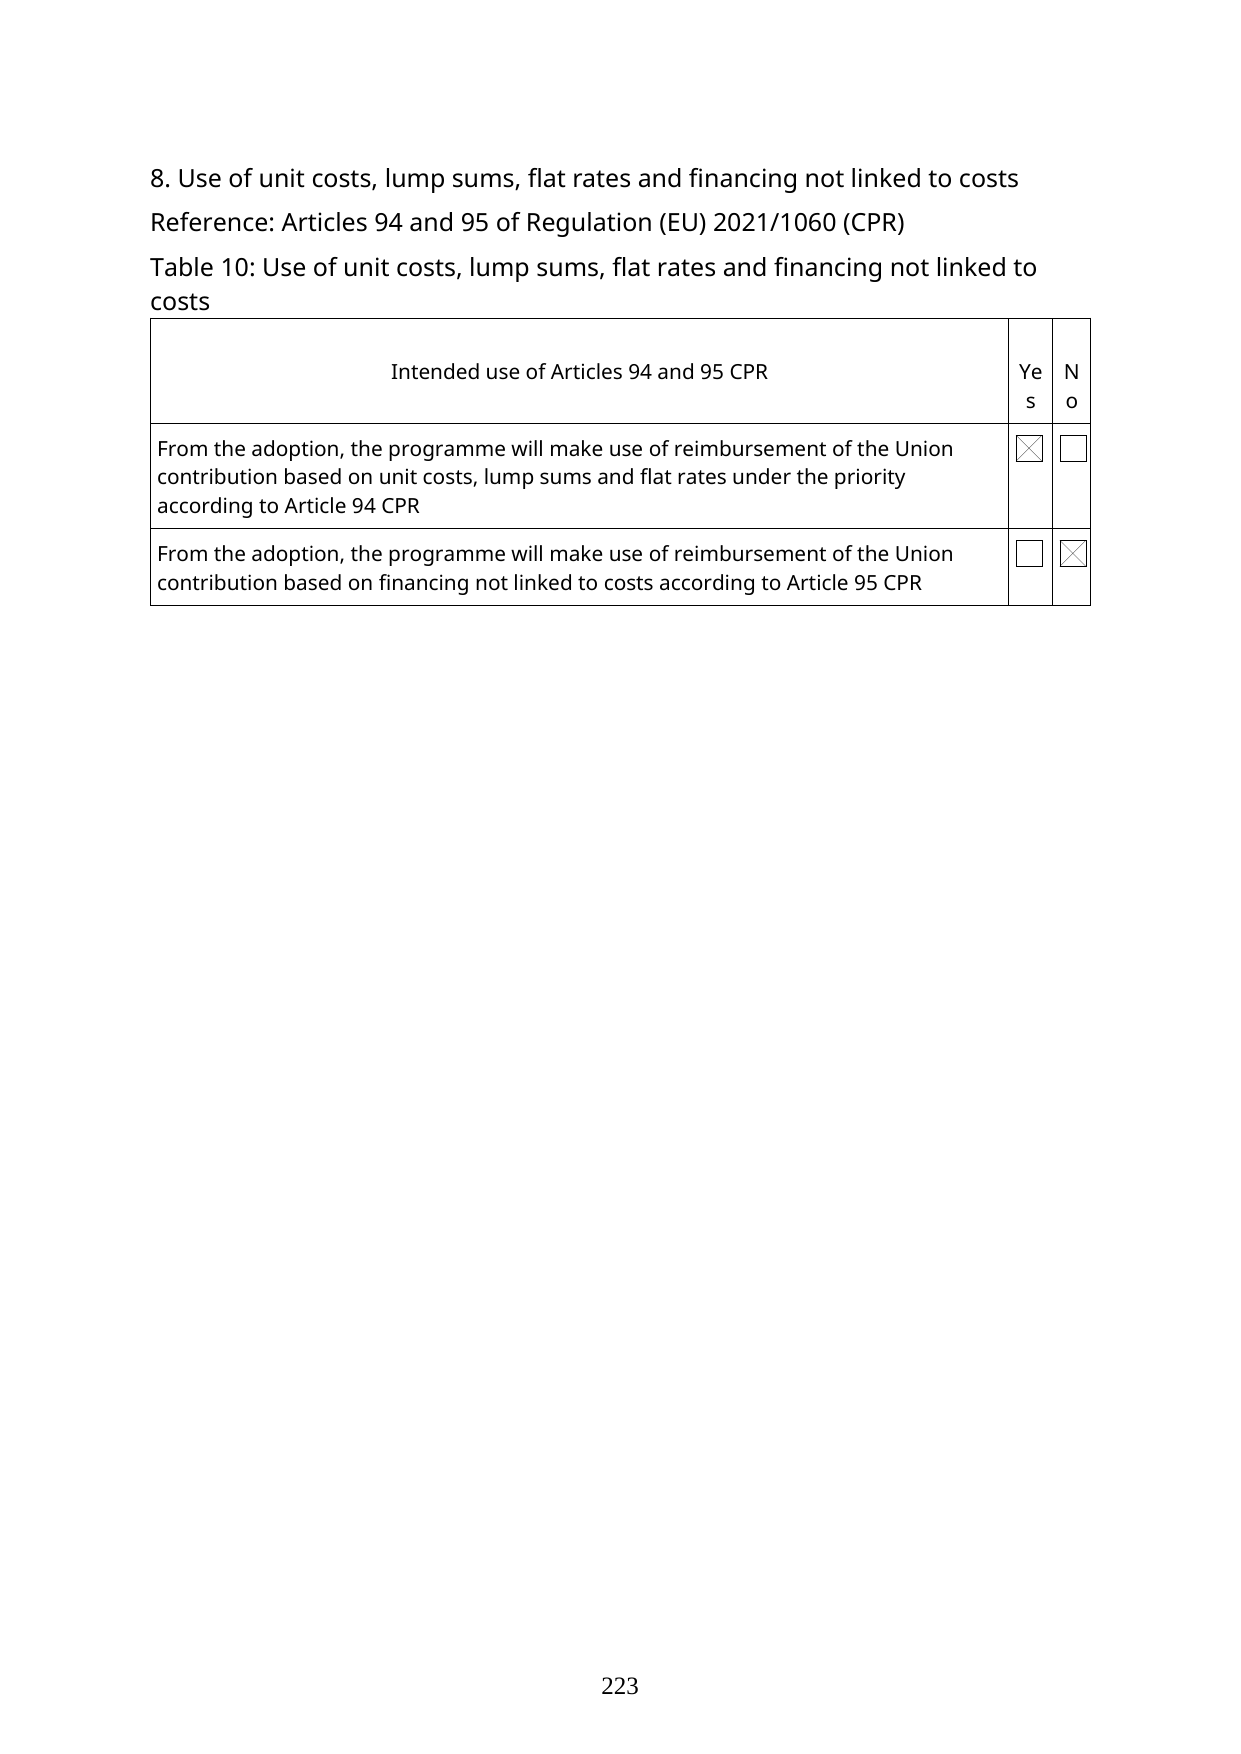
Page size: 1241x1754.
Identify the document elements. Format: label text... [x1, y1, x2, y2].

text [/notranslate][notranslate]Reference: Articles 94 and 95 of Regulation (EU) 2021/1060 (CPR)[/notranslate] [150, 205, 1090, 239]
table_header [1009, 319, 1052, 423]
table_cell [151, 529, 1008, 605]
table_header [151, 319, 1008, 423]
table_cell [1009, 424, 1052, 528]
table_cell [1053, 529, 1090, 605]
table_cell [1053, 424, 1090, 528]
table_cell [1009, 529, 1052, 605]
subtitle [notranslate]Table 10: Use of unit costs, lump sums, flat rates and financing not linked to costs [150, 249, 1090, 317]
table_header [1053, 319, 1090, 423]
subtitle [notranslate]8. Use of unit costs, lump sums, flat rates and financing not linked to costs [150, 160, 1090, 194]
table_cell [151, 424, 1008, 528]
